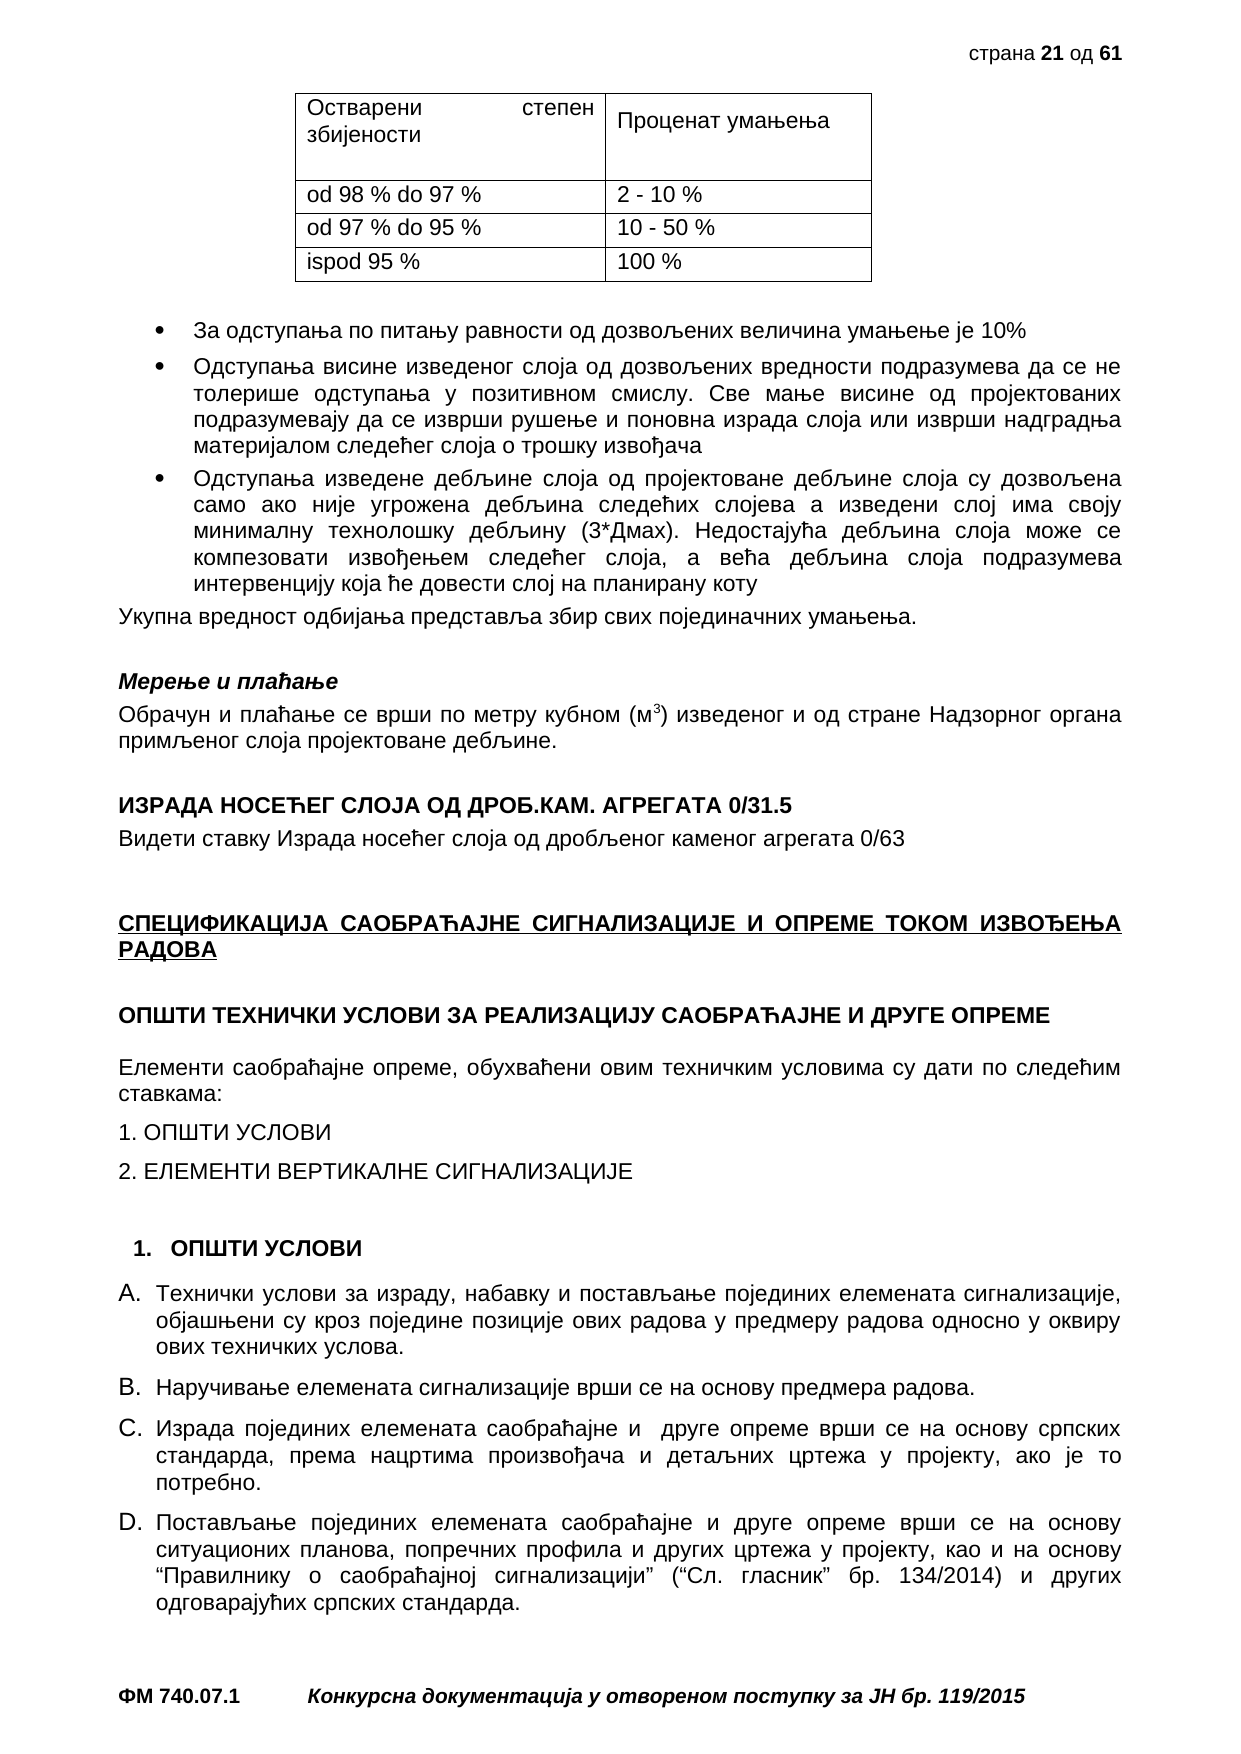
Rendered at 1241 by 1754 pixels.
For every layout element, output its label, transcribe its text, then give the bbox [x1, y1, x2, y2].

table_cell 2 - 10 % [606, 181, 871, 213]
text ИЗРАДА НОСЕЋЕГ СЛОЈА ОД ДРОБ.КАМ. АГРЕГАТА 0/31.5 [118, 792, 1122, 818]
table_header Проценат умањења [606, 94, 871, 180]
table_cell 100 % [606, 248, 871, 281]
text Елементи саобраћајне опреме, обухваћени овим техничким условима су дати по следећим ставкама: [118, 1054, 1122, 1106]
text Обрачун и плаћање се врши по метру кубном (м3) изведеног и од стране Надзорног органа примљеног слоја пројектоване дебљине. [118, 701, 1122, 753]
list Одступања висине изведеног слоја од дозвољених вредности подразумева да се не толерише одступања у позитивном смислу. Све мање висине од пројектованих подразумевају да се изврши рушење и поновна израда слоја или изврши надградња материјалом следећег слоја о трошку извођача [156, 353, 1122, 458]
list ОПШТИ УСЛОВИ [133, 1235, 1122, 1262]
list За одступања по питању равности од дозвољених величина умањење је 10% [156, 317, 1122, 343]
list Постављање појединих елемената саобраћајне и друге опреме врши се на основу ситуационих планова, попречних профила и других цртежа у пројекту, као и на основу “Правилнику о саобраћајној сигнализацији” (“Сл. гласник” бр. 134/2014) и других одговарајућих српских стандарда. [118, 1507, 1122, 1615]
table_header Остварени степен збијености [296, 94, 605, 180]
list Израда појединих елемената саобраћајне и друге опреме врши се на основу српских стандарда, према нацртима произвођача и детаљних цртежа у пројекту, ако је то потребно. [118, 1413, 1122, 1495]
table_cell od 98 % do 97 % [296, 181, 605, 213]
text 1. ОПШТИ УСЛОВИ [118, 1119, 1122, 1145]
list Технички услови за израду, набавку и постављање појединих елемената сигнализације, објашњени су кроз поједине позиције ових радова у предмеру радова односно у оквиру ових техничких услова. [118, 1278, 1122, 1359]
table_cell 10 - 50 % [606, 214, 871, 247]
table_cell od 97 % do 95 % [296, 214, 605, 247]
text ОПШТИ ТЕХНИЧКИ УСЛОВИ ЗА РЕАЛИЗАЦИЈУ САОБРАЋАЈНЕ И ДРУГЕ ОПРЕМЕ [118, 1002, 1122, 1028]
text СПЕЦИФИКАЦИЈА САОБРАЋАЈНЕ СИГНАЛИЗАЦИЈЕ И ОПРЕМЕ ТОКОМ ИЗВОЂЕЊА РАДОВА [118, 910, 1122, 933]
table_cell ispod 95 % [296, 248, 605, 281]
list Одступања изведене дебљине слоја од пројектоване дебљине слоја су дозвољена само ако није угрожена дебљина следећих слојева а изведени слој има своју минималну технолошку дебљину (3*Дмаx). Недостајућа дебљина слоја може се компезовати извођењем следећег слоја, а већа дебљина слоја подразумева интервенцију која ће довести слој на планирану коту [156, 465, 1122, 597]
text Укупна вредност одбијања представља збир свих појединачних умањења. [118, 603, 1122, 629]
text 2. ЕЛЕМЕНТИ ВЕРТИКАЛНЕ СИГНАЛИЗАЦИЈЕ [118, 1158, 1122, 1184]
text СПЕЦИФИКАЦИЈА САОБРАЋАЈНЕ СИГНАЛИЗАЦИЈЕ И ОПРЕМЕ ТОКОМ ИЗВОЂЕЊА РАДОВА [118, 934, 1122, 963]
text Видети ставку Израда носећег слоја од дробљеног каменог агрегата 0/63 [118, 825, 1122, 851]
text Мерење и плаћање [118, 668, 1122, 694]
list Наручивање елемената сигнализације врши се на основу предмера радова. [118, 1372, 1122, 1401]
